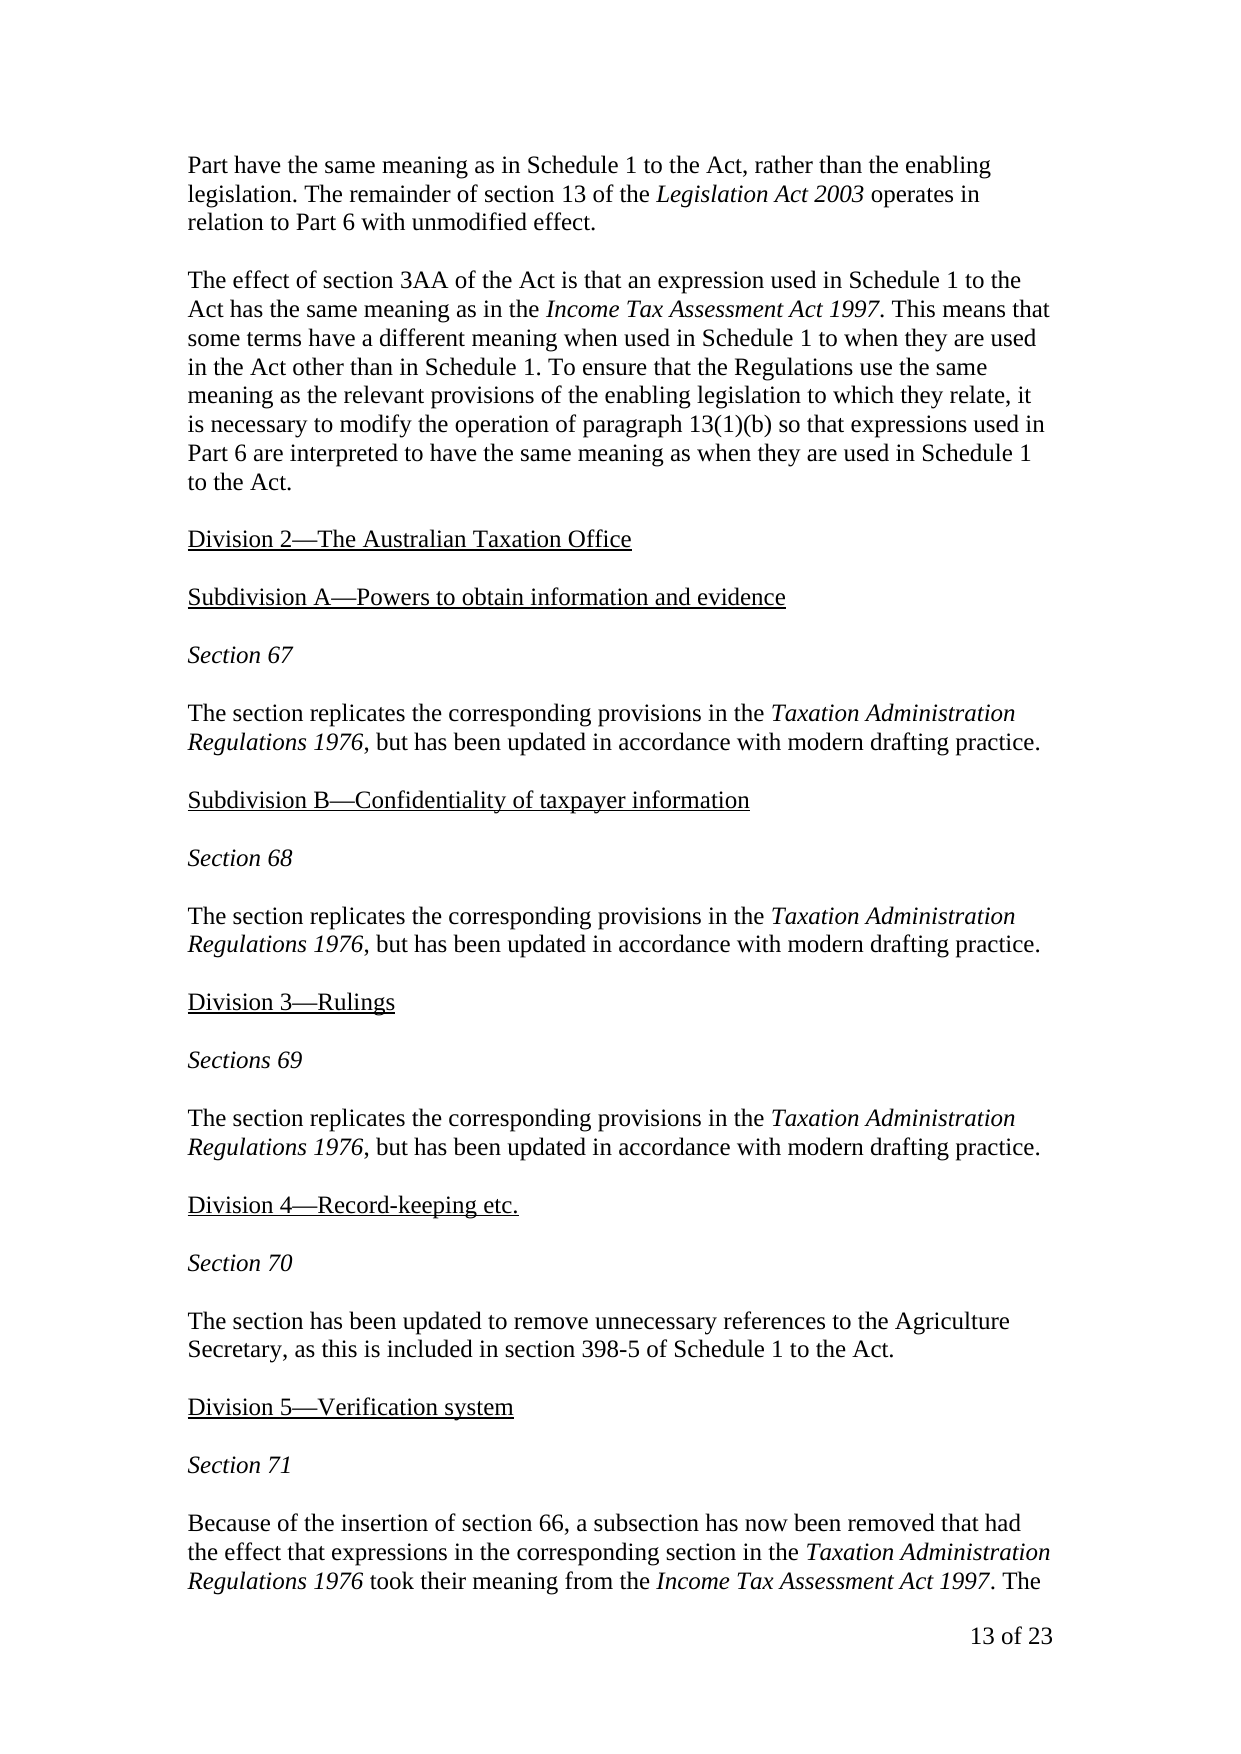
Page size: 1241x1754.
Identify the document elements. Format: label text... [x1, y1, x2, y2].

text Section 68 [187, 843, 1053, 872]
text The section has been updated to remove unnecessary references to the Agriculture Secretary, as this is included in section 398-5 of Schedule 1 to the Act. [187, 1306, 1053, 1363]
text Section 71 [187, 1450, 1053, 1479]
text Section 67 [187, 640, 1053, 669]
text The section replicates the corresponding provisions in the Taxation Administration Regulations 1976, but has been updated in accordance with modern drafting practice. [187, 1103, 1053, 1161]
text The effect of section 3AA of the Act is that an expression used in Schedule 1 to the Act has the same meaning as in the Income Tax Assessment Act 1997. This means that some terms have a different meaning when used in Schedule 1 to when they are used in the Act other than in Schedule 1. To ensure that the Regulations use the same meaning as the relevant provisions of the enabling legislation to which they relate, it is necessary to modify the operation of paragraph 13(1)(b) so that expressions used in Part 6 are interpreted to have the same meaning as when they are used in Schedule 1 to the Act. [187, 265, 1053, 495]
text The section replicates the corresponding provisions in the Taxation Administration Regulations 1976, but has been updated in accordance with modern drafting practice. [187, 698, 1053, 756]
text Division 2—The Australian Taxation Office [187, 524, 1053, 553]
text Section 70 [187, 1248, 1053, 1277]
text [187, 1508, 1053, 1594]
text Subdivision B—Confidentiality of taxpayer information [187, 785, 1053, 814]
text Division 3—Rulings [187, 987, 1053, 1016]
text The section replicates the corresponding provisions in the Taxation Administration Regulations 1976, but has been updated in accordance with modern drafting practice. [187, 901, 1053, 958]
text Subdivision A—Powers to obtain information and evidence [187, 582, 1053, 611]
text Sections 69 [187, 1045, 1053, 1074]
text Division 4—Record-keeping etc. [187, 1190, 1053, 1219]
text Division 5—Verification system [187, 1392, 1053, 1421]
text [187, 150, 1053, 236]
